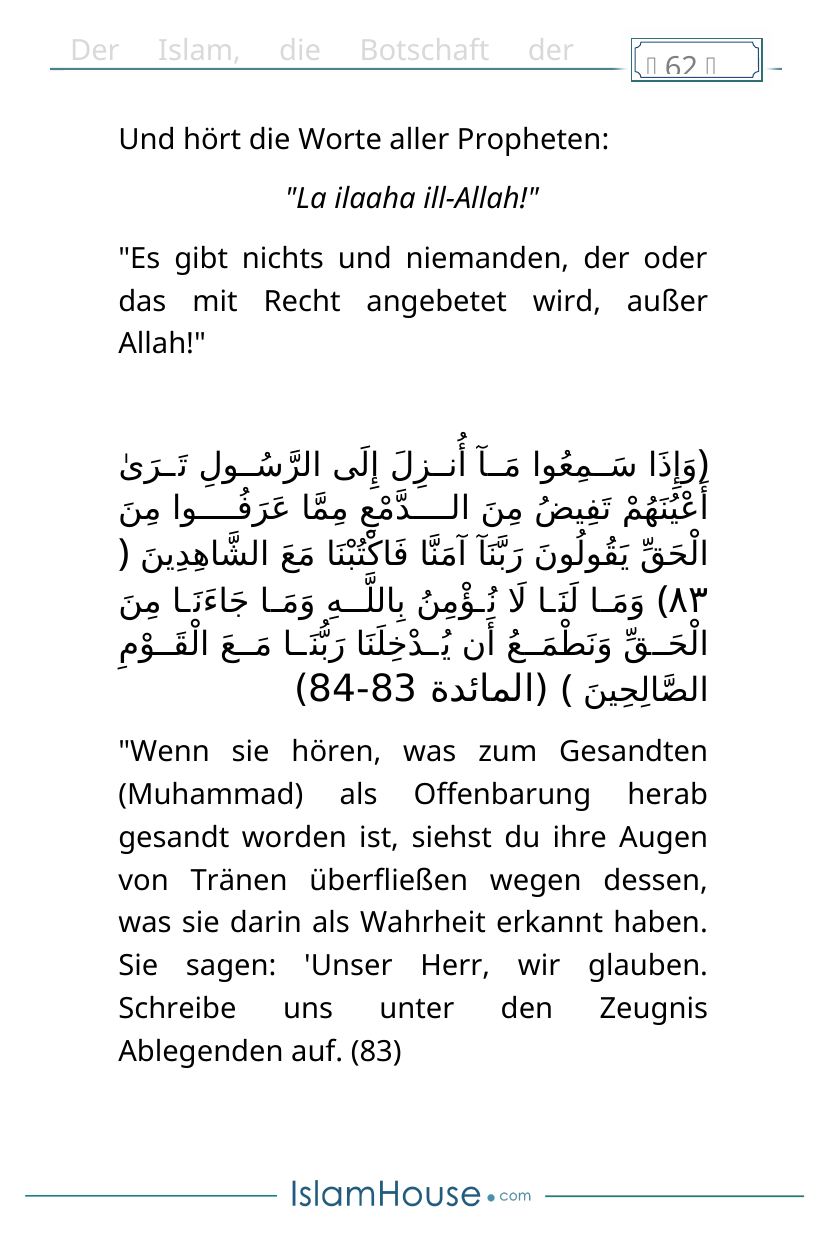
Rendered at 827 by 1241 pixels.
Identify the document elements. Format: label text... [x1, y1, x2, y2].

text Und hört die Worte aller Propheten: [118, 118, 709, 158]
text "La ilaaha ill-Allah!" [118, 178, 709, 217]
text "Wenn sie hören, was zum Gesandten (Muhammad) als Offenbarung herab gesandt worden ist, siehst du ihre Augen von Tränen überfließen wegen dessen, was sie darin als Wahrheit erkannt haben. Sie sagen: 'Unser Herr, wir glauben. Schreibe uns unter den Zeugnis Ablegenden auf. (83) [118, 730, 709, 1070]
picture [284, 1175, 805, 1213]
text ﴿وَإِذَا سَمِعُوا مَآ أُنزِلَ إِلَى الرَّسُولِ تَرَىٰ أَعْيُنَهُمْ تَفِيضُ مِنَ الدَّمْعِ مِمَّا عَرَفُوا مِنَ الْحَقِّ يَقُولُونَ رَبَّنَآ آمَنَّا فَاكْتُبْنَا مَعَ الشَّاهِدِينَ ﴿٨٣﴾ وَمَا لَنَا لَا نُؤْمِنُ بِاللَّـهِ وَمَا جَاءَنَا مِنَ الْحَقِّ وَنَطْمَعُ أَن يُدْخِلَنَا رَبُّنَا مَعَ الْقَوْمِ الصَّالِحِينَ ﴾ (المائدة 83-84) [118, 442, 709, 710]
text "Es gibt nichts und niemanden, der oder das mit Recht angebetet wird, außer Allah!" [118, 237, 709, 362]
picture [18, 1175, 277, 1212]
